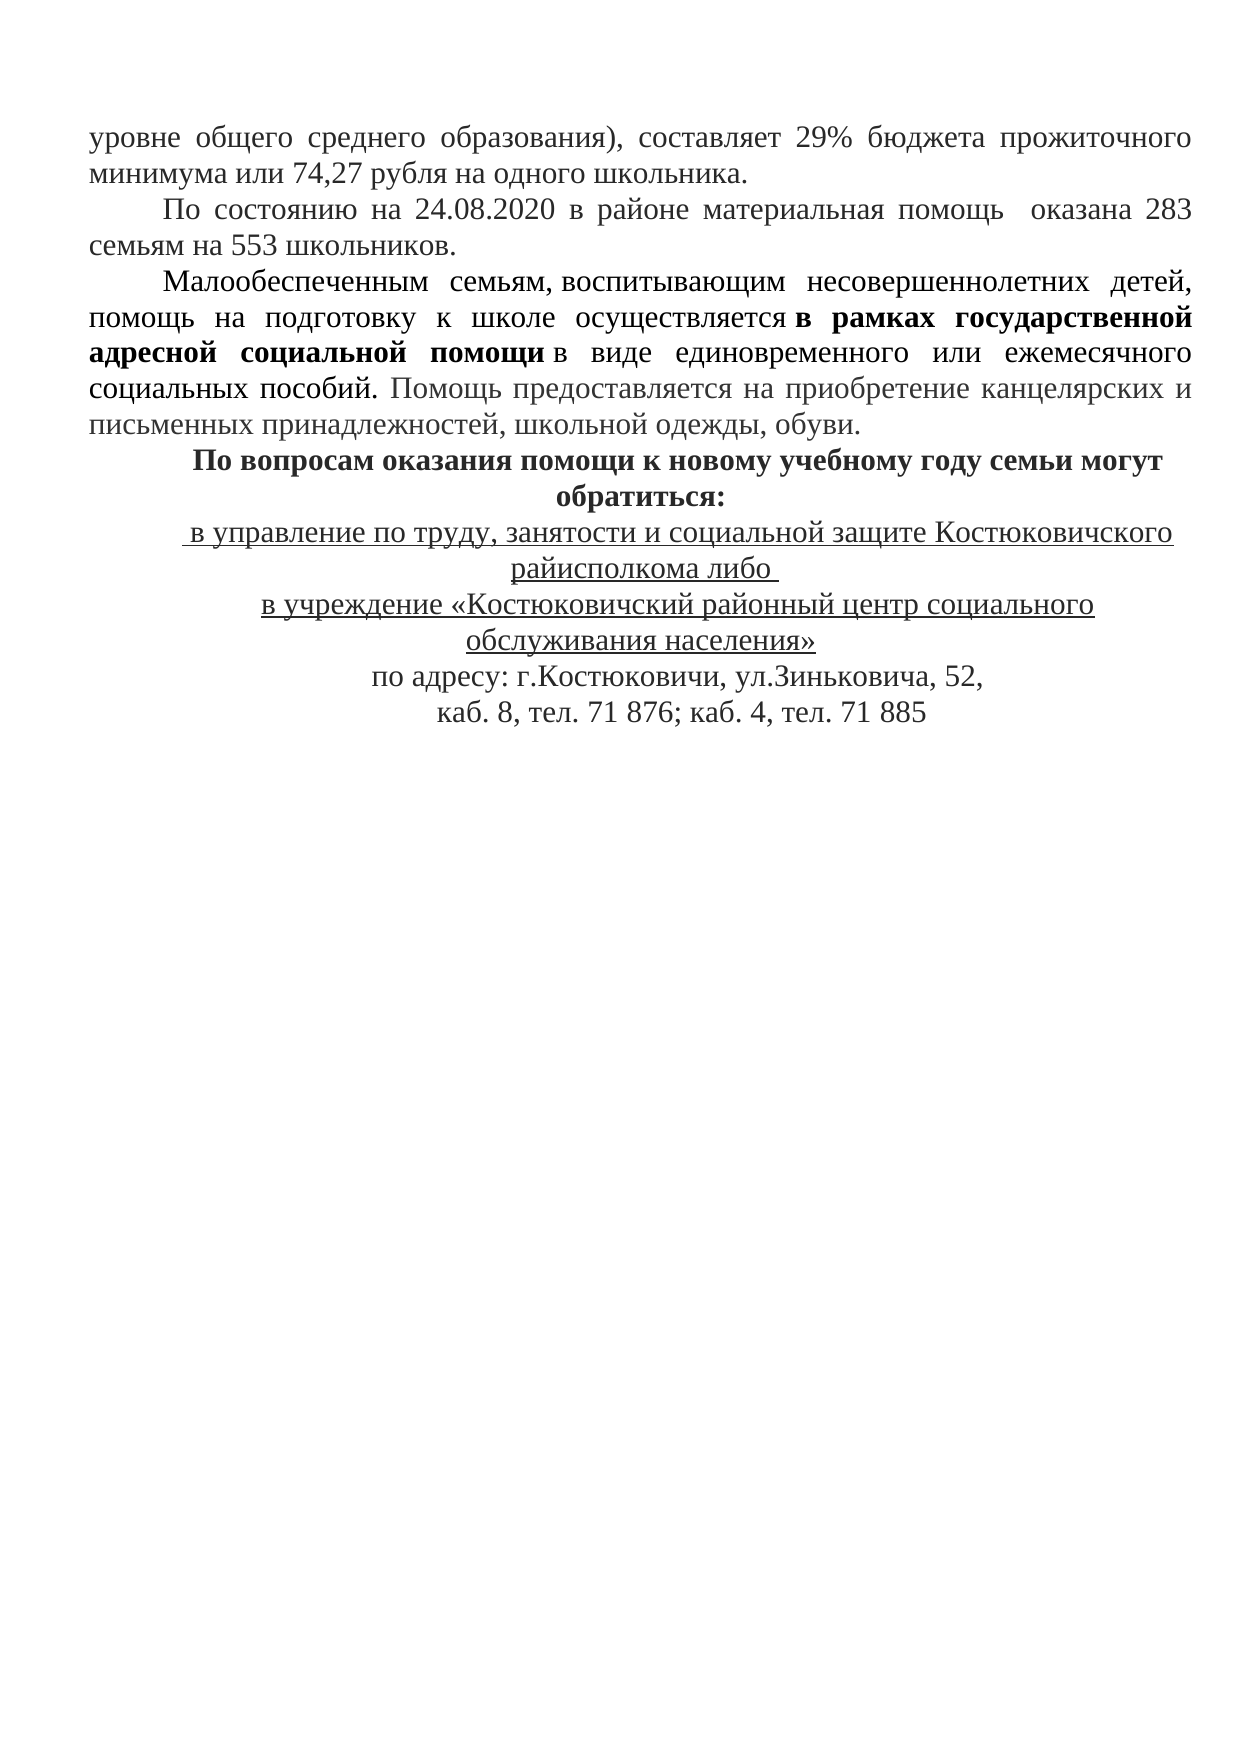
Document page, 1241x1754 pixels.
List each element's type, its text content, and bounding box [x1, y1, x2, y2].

text По состоянию на 24.08.2020 в районе материальная помощь оказана 283 семьям на 553 школьников. [89, 190, 1193, 262]
text Малообеспеченным семьям, воспитывающим несовершеннолетних детей, помощь на подготовку к школе осуществляется в рамках государственной адресной социальной помощи в виде единовременного или ежемесячного социальных пособий. Помощь предоставляется на приобретение канцелярских и письменных принадлежностей, школьной одежды, обуви. [89, 262, 1193, 442]
text По вопросам оказания помощи к новому учебному году семьи могут обратиться: [89, 442, 1193, 513]
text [89, 118, 1193, 190]
text по адресу: г.Костюковичи, ул.Зиньковича, 52, [89, 657, 1193, 693]
text каб. 8, тел. 71 876; каб. 4, тел. 71 885 [89, 693, 1193, 729]
text в управление по труду, занятости и социальной защите Костюковичского райисполкома либо [89, 513, 1193, 585]
text в учреждение «Костюковичский районный центр социального обслуживания населения» [89, 585, 1193, 657]
